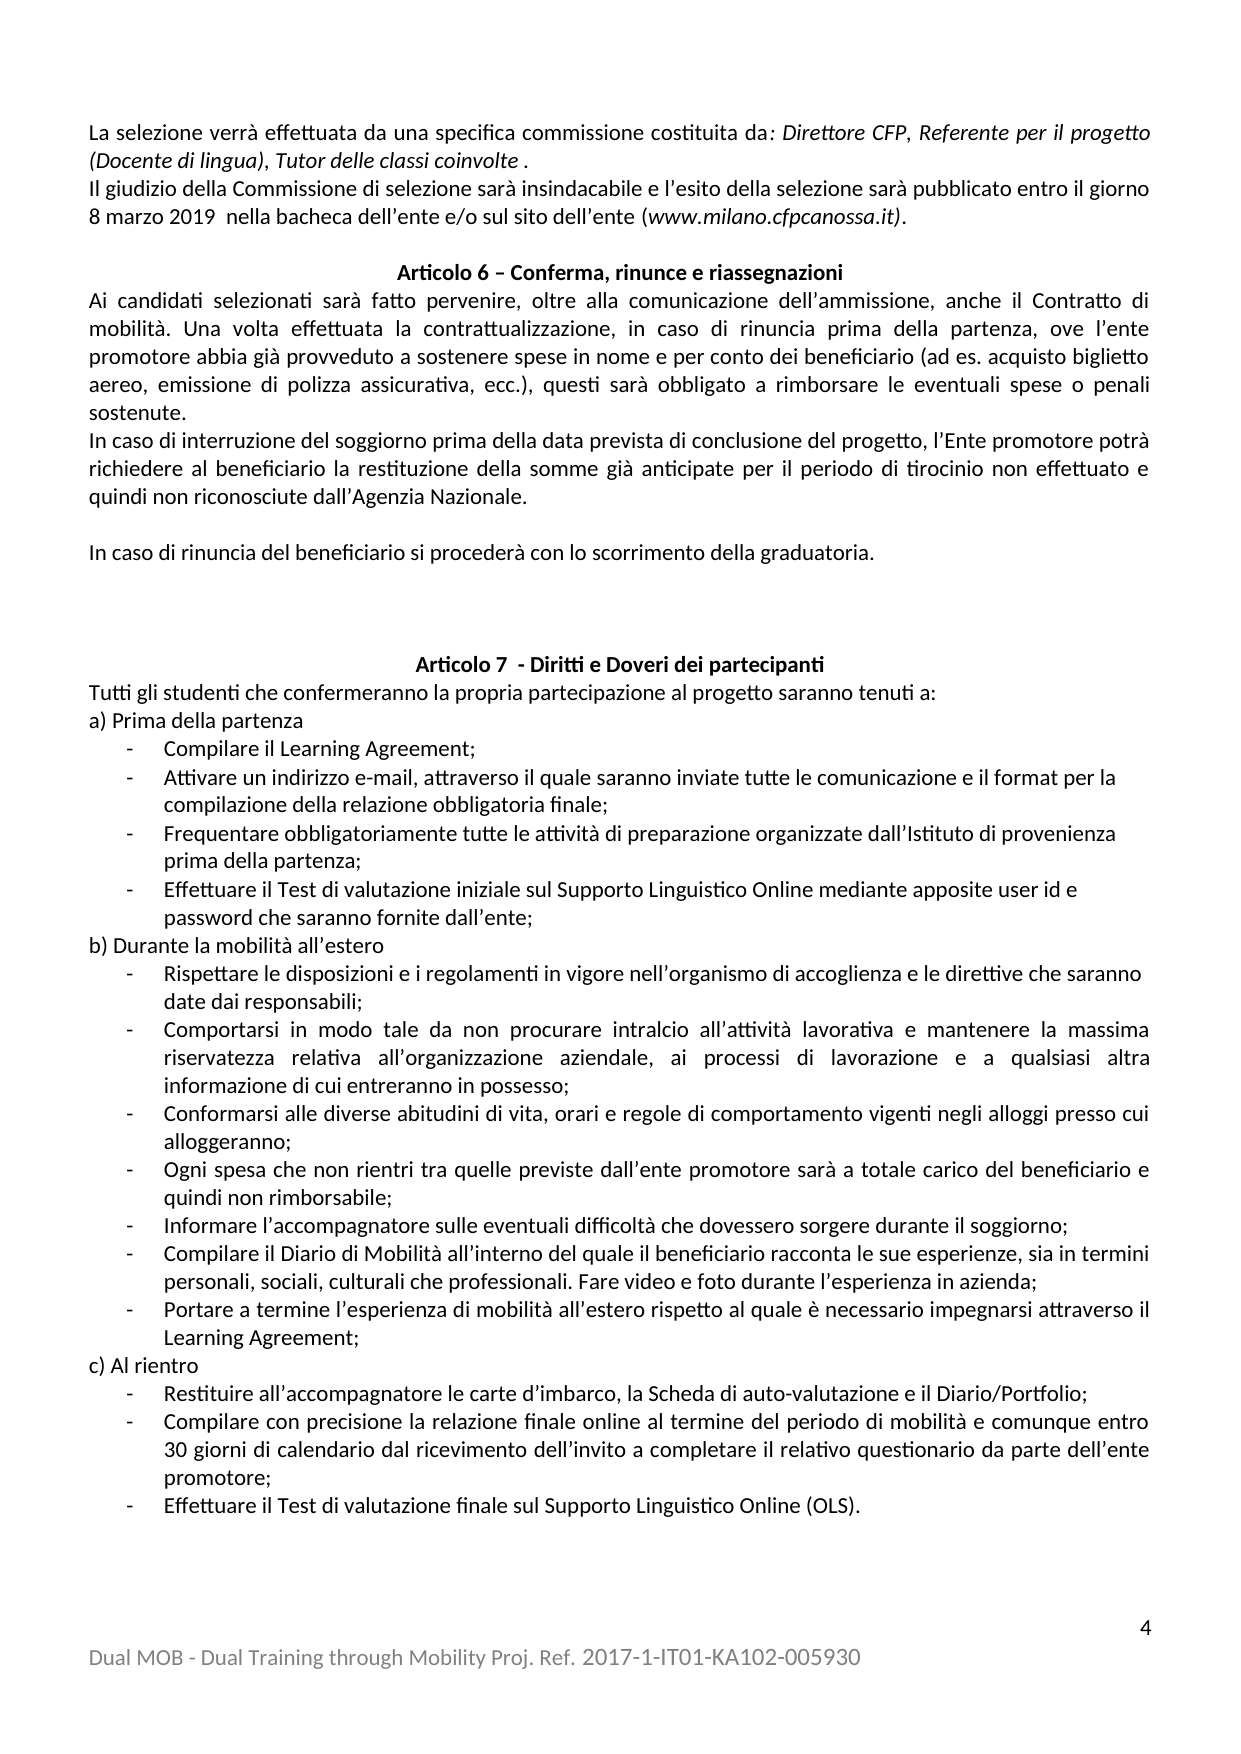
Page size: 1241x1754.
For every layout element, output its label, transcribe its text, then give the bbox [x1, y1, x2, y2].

list Portare a termine l’esperienza di mobilità all’estero rispetto al quale è necessario impegnarsi attraverso il Learning Agreement; [126, 1295, 1152, 1351]
list Attivare un indirizzo e-mail, attraverso il quale saranno inviate tutte le comunicazione e il format per la compilazione della relazione obbligatoria finale; [126, 763, 1152, 819]
text Articolo 6 – Conferma, rinunce e riassegnazioni [89, 258, 1152, 286]
text a) Prima della partenza [89, 707, 1152, 734]
list Rispettare le disposizioni e i regolamenti in vigore nell’organismo di accoglienza e le direttive che saranno date dai responsabili; [126, 959, 1152, 1015]
list Compilare il Learning Agreement; [126, 734, 1152, 763]
text In caso di rinuncia del beneficiario si procederà con lo scorrimento della graduatoria. [89, 538, 1152, 566]
text Ai candidati selezionati sarà fatto pervenire, oltre alla comunicazione dell’ammissione, anche il Contratto di mobilità. Una volta effettuata la contrattualizzazione, in caso di rinuncia prima della partenza, ove l’ente promotore abbia già provveduto a sostenere spese in nome e per conto dei beneficiario (ad es. acquisto biglietto aereo, emissione di polizza assicurativa, ecc.), questi sarà obbligato a rimborsare le eventuali spese o penali sostenute. [89, 286, 1152, 426]
list Effettuare il Test di valutazione finale sul Supporto Linguistico Online (OLS). [126, 1491, 1152, 1519]
list Compilare il Diario di Mobilità all’interno del quale il beneficiario racconta le sue esperienze, sia in termini personali, sociali, culturali che professionali. Fare video e foto durante l’esperienza in azienda; [126, 1239, 1152, 1295]
list Informare l’accompagnatore sulle eventuali difficoltà che dovessero sorgere durante il soggiorno; [126, 1211, 1152, 1239]
list Restituire all’accompagnatore le carte d’imbarco, la Scheda di auto-valutazione e il Diario/Portfolio; [126, 1379, 1152, 1407]
text c) Al rientro [89, 1351, 1152, 1379]
list Frequentare obbligatoriamente tutte le attività di preparazione organizzate dall’Istituto di provenienza prima della partenza; [126, 819, 1152, 875]
list Conformarsi alle diverse abitudini di vita, orari e regole di comportamento vigenti negli alloggi presso cui alloggeranno; [126, 1099, 1152, 1155]
list Comportarsi in modo tale da non procurare intralcio all’attività lavorativa e mantenere la massima riservatezza relativa all’organizzazione aziendale, ai processi di lavorazione e a qualsiasi altra informazione di cui entreranno in possesso; [126, 1015, 1152, 1099]
list Compilare con precisione la relazione finale online al termine del periodo di mobilità e comunque entro 30 giorni di calendario dal ricevimento dell’invito a completare il relativo questionario da parte dell’ente promotore; [126, 1407, 1152, 1491]
text Il giudizio della Commissione di selezione sarà insindacabile e l’esito della selezione sarà pubblicato entro il giorno 8 marzo 2019 nella bacheca dell’ente e/o sul sito dell’ente (www.milano.cfpcanossa.it). [89, 174, 1152, 230]
text b) Durante la mobilità all’estero [89, 931, 1152, 959]
text Articolo 7 - Diritti e Doveri dei partecipanti [89, 651, 1152, 678]
text La selezione verrà effettuata da una specifica commissione costituita da: Direttore CFP, Referente per il progetto (Docente di lingua), Tutor delle classi coinvolte . [89, 118, 1152, 174]
list Effettuare il Test di valutazione iniziale sul Supporto Linguistico Online mediante apposite user id e password che saranno fornite dall’ente; [126, 875, 1152, 931]
text In caso di interruzione del soggiorno prima della data prevista di conclusione del progetto, l’Ente promotore potrà richiedere al beneficiario la restituzione della somme già anticipate per il periodo di tirocinio non effettuato e quindi non riconosciute dall’Agenzia Nazionale. [89, 426, 1152, 510]
text Tutti gli studenti che confermeranno la propria partecipazione al progetto saranno tenuti a: [89, 678, 1152, 707]
list Ogni spesa che non rientri tra quelle previste dall’ente promotore sarà a totale carico del beneficiario e quindi non rimborsabile; [126, 1155, 1152, 1211]
